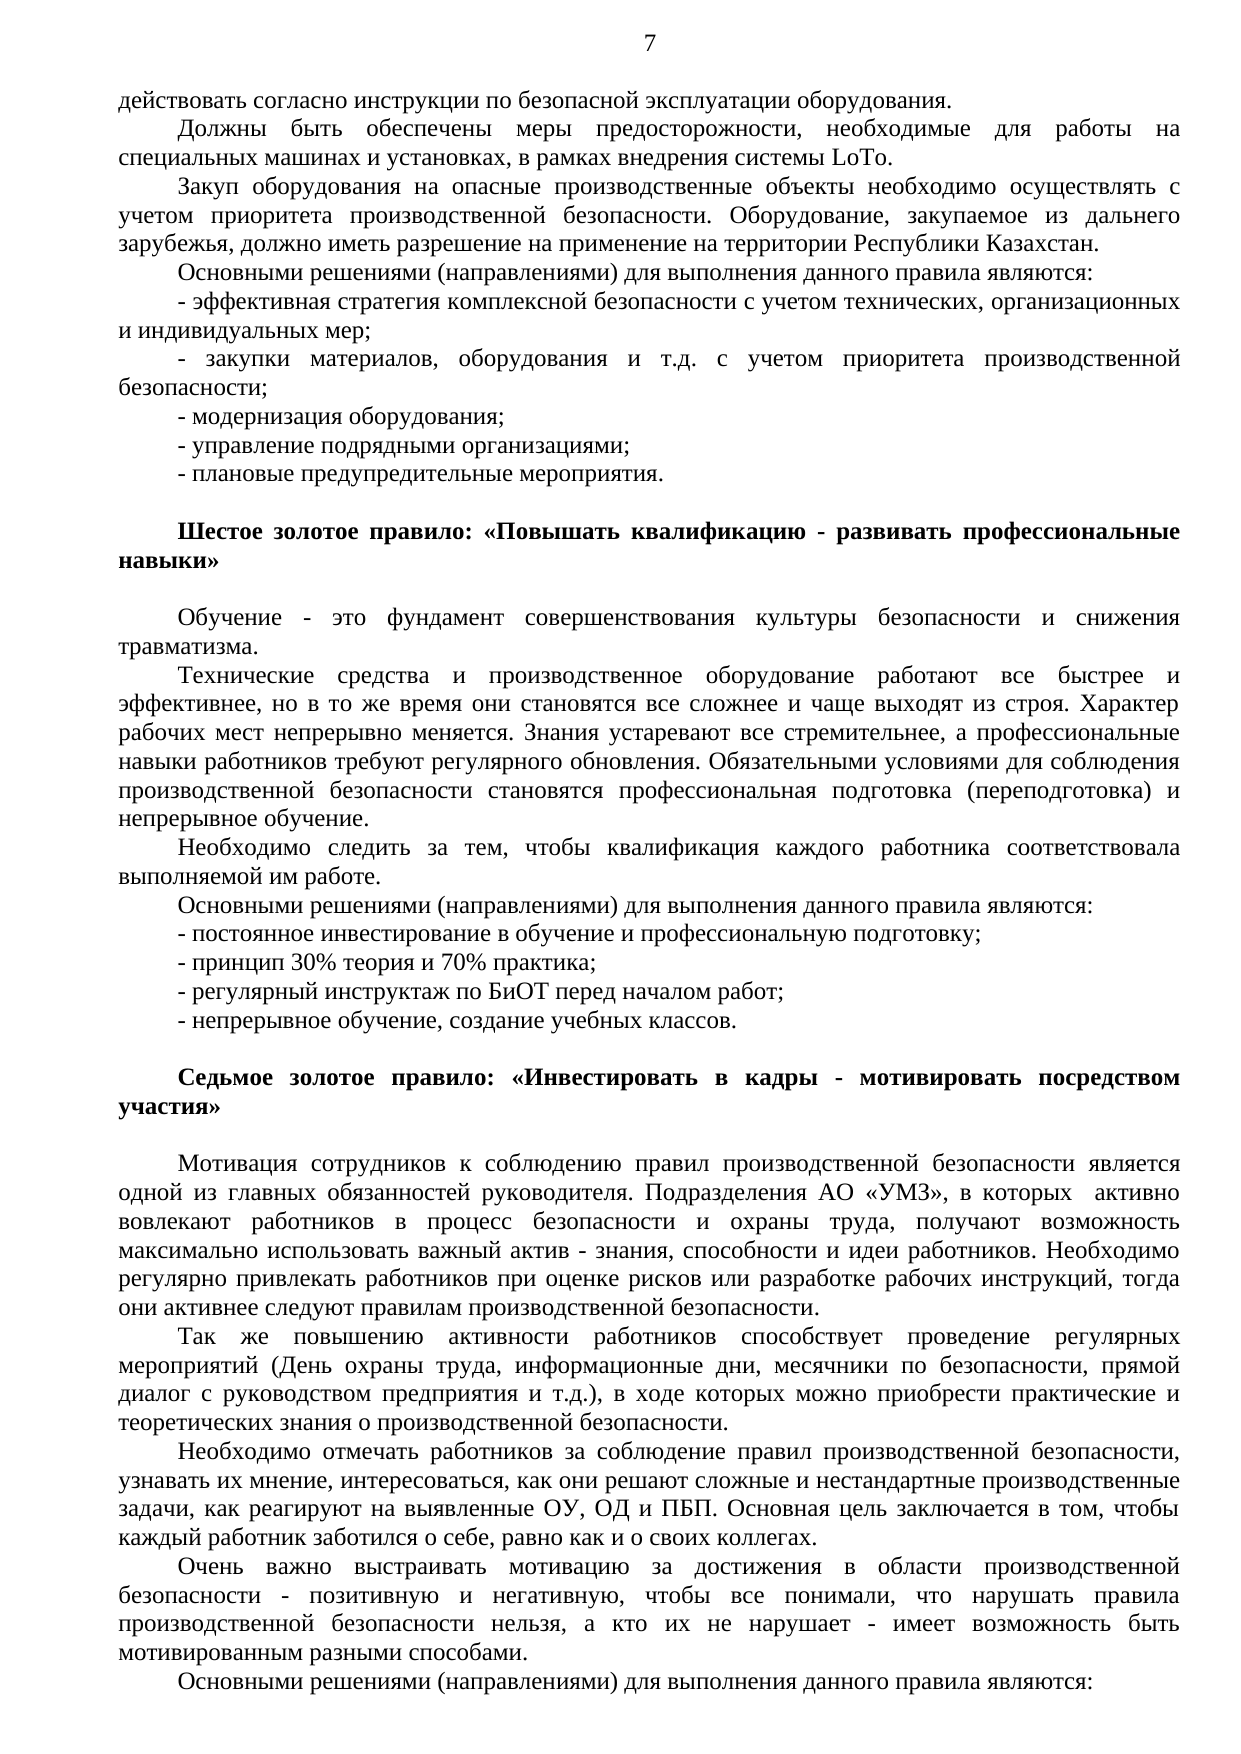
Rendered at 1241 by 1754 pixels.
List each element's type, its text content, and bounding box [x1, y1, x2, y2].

text - плановые предупредительные мероприятия. [118, 458, 1181, 487]
text - модернизация оборудования; [118, 401, 1181, 430]
text - регулярный инструктаж по БиОТ перед началом работ; [118, 976, 1181, 1005]
text Технические средства и производственное оборудование работают все быстрее и эффективнее, но в то же время они становятся все сложнее и чаще выходят из строя. Характер рабочих мест непрерывно меняется. Знания устаревают все стремительнее, а профессиональные навыки работников требуют регулярного обновления. Обязательными условиями для соблюдения производственной безопасности становятся профессиональная подготовка (переподготовка) и непрерывное обучение. [118, 660, 1181, 832]
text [118, 85, 1181, 113]
text Необходимо следить за тем, чтобы квалификация каждого работника соответствовала выполняемой им работе. [118, 832, 1181, 890]
text Седьмое золотое правило: «Инвестировать в кадры - мотивировать посредством участия» [118, 1062, 1181, 1120]
text Мотивация сотрудников к соблюдению правил производственной безопасности является одной из главных обязанностей руководителя. Подразделения АО «УМЗ», в которых активно вовлекают работников в процесс безопасности и охраны труда, получают возможность максимально использовать важный актив - знания, способности и идеи работников. Необходимо регулярно привлекать работников при оценке рисков или разработке рабочих инструкций, тогда они активнее следуют правилам производственной безопасности. [118, 1148, 1181, 1321]
text Так же повышению активности работников способствует проведение регулярных мероприятий (День охраны труда, информационные дни, месячники по безопасности, прямой диалог с руководством предприятия и т.д.), в ходе которых можно приобрести практические и теоретических знания о производственной безопасности. [118, 1321, 1181, 1436]
text Должны быть обеспечены меры предосторожности, необходимые для работы на специальных машинах и установках, в рамках внедрения системы LoTo. [118, 113, 1181, 171]
text Основными решениями (направлениями) для выполнения данного правила являются: [118, 1666, 1181, 1695]
text Шестое золотое правило: «Повышать квалификацию - развивать профессиональные навыки» [118, 516, 1181, 573]
text Обучение - это фундамент совершенствования культуры безопасности и снижения травматизма. [118, 602, 1181, 660]
text Основными решениями (направлениями) для выполнения данного правила являются: [118, 257, 1181, 286]
text Закуп оборудования на опасные производственные объекты необходимо осуществлять с учетом приоритета производственной безопасности. Оборудование, закупаемое из дальнего зарубежья, должно иметь разрешение на применение на территории Республики Казахстан. [118, 171, 1181, 257]
text Основными решениями (направлениями) для выполнения данного правила являются: [118, 890, 1181, 918]
text - непрерывное обучение, создание учебных классов. [118, 1005, 1181, 1033]
text - закупки материалов, оборудования и т.д. с учетом приоритета производственной безопасности; [118, 343, 1181, 401]
text - постоянное инвестирование в обучение и профессиональную подготовку; [118, 918, 1181, 947]
text Необходимо отмечать работников за соблюдение правил производственной безопасности, узнавать их мнение, интересоваться, как они решают сложные и нестандартные производственные задачи, как реагируют на выявленные ОУ, ОД и ПБП. Основная цель заключается в том, чтобы каждый работник заботился о себе, равно как и о своих коллегах. [118, 1436, 1181, 1551]
text - эффективная стратегия комплексной безопасности с учетом технических, организационных и индивидуальных мер; [118, 286, 1181, 343]
text - принцип 30% теория и 70% практика; [118, 947, 1181, 976]
text - управление подрядными организациями; [118, 430, 1181, 458]
text Очень важно выстраивать мотивацию за достижения в области производственной безопасности - позитивную и негативную, чтобы все понимали, что нарушать правила производственной безопасности нельзя, а кто их не нарушает - имеет возможность быть мотивированным разными способами. [118, 1551, 1181, 1666]
